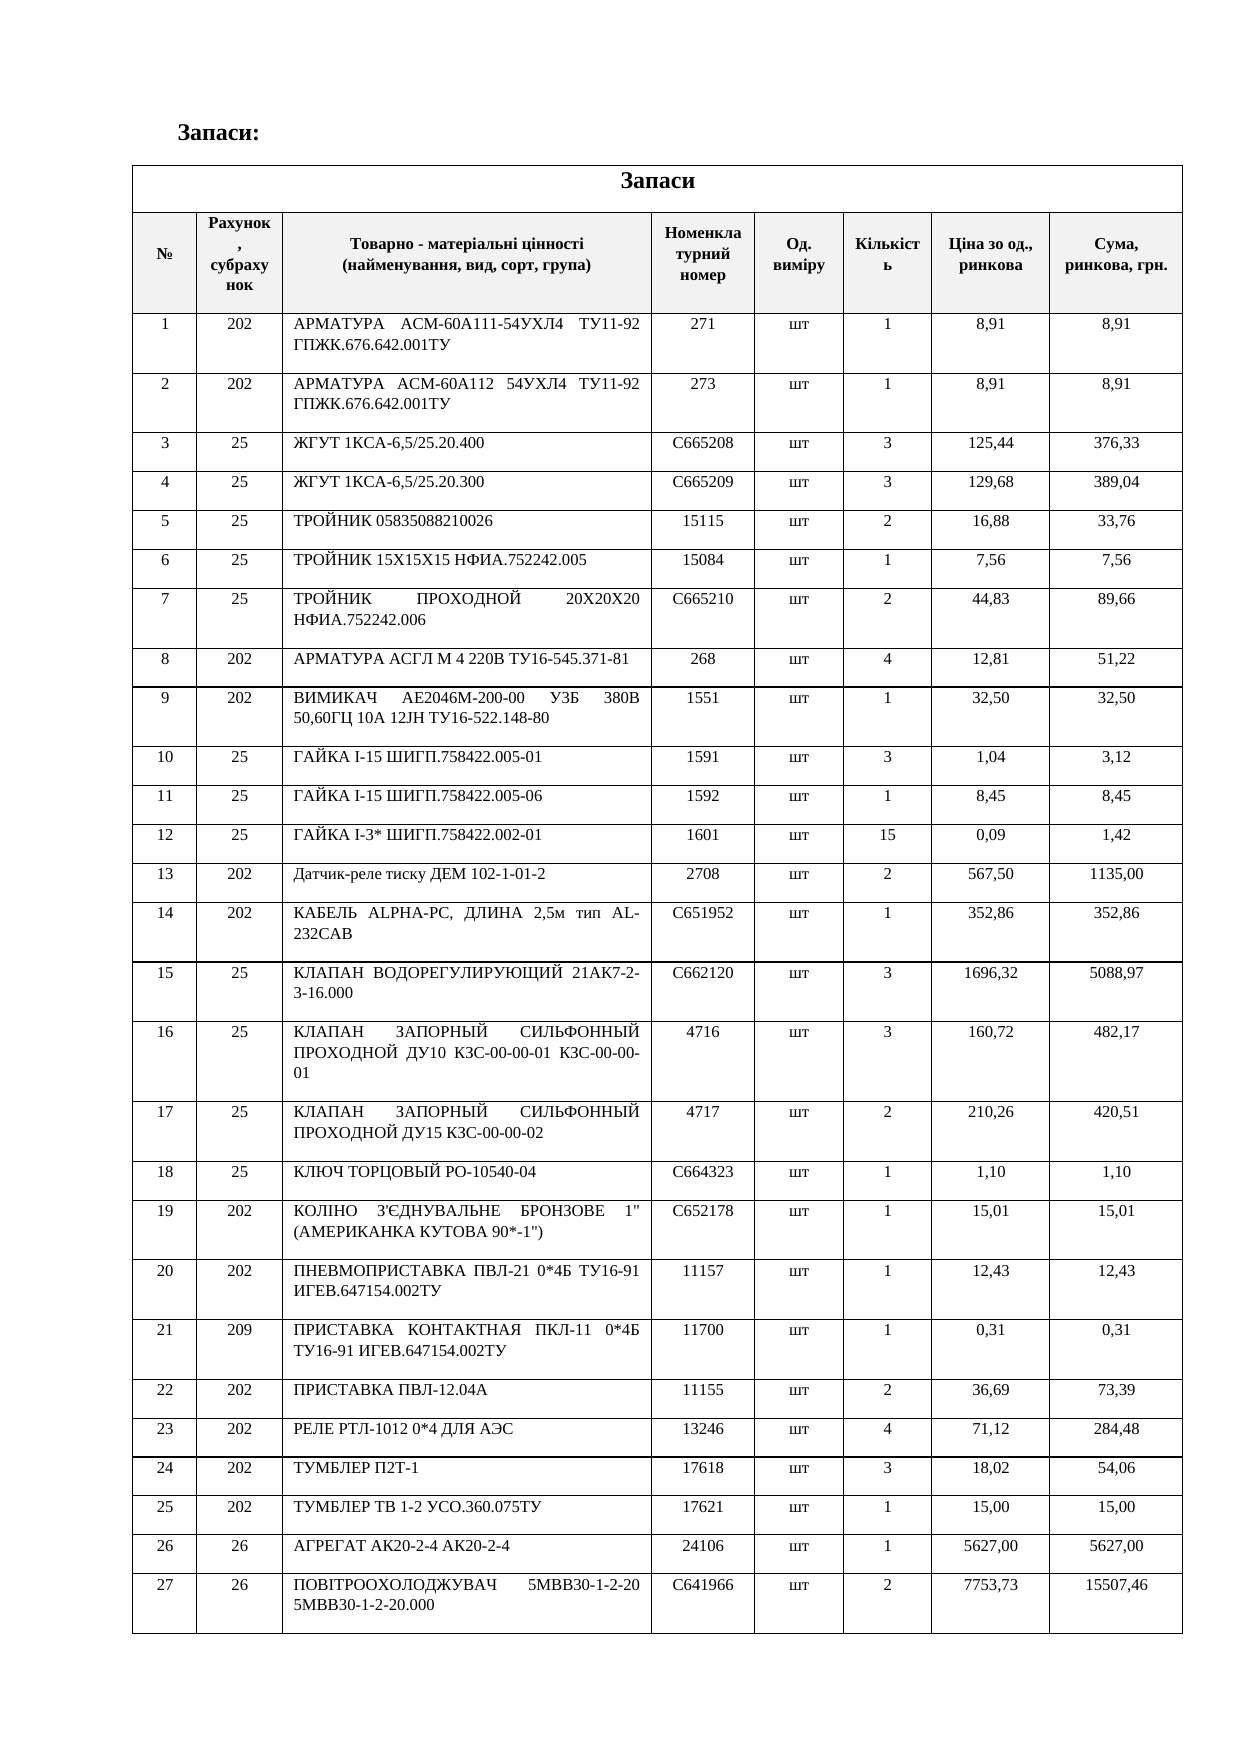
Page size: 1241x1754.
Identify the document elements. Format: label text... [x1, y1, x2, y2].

table_cell 25 [197, 786, 282, 824]
table_cell 11155 [652, 1380, 754, 1417]
table_cell 268 [652, 649, 754, 686]
table_cell 210,26 [932, 1102, 1049, 1161]
table_cell шт [755, 747, 843, 785]
table_cell 209 [197, 1320, 282, 1378]
table_cell 8,45 [932, 786, 1049, 824]
table_cell 18,02 [932, 1458, 1049, 1495]
table_cell 4716 [652, 1022, 754, 1101]
table_cell 1 [844, 550, 931, 588]
table_cell 26 [197, 1535, 282, 1573]
table_cell 71,12 [932, 1419, 1049, 1456]
table_cell С665210 [652, 589, 754, 647]
table_cell 2 [844, 864, 931, 902]
table_cell 0,09 [932, 825, 1049, 863]
table_cell 25 [197, 550, 282, 588]
table_cell 25 [197, 1162, 282, 1200]
table_cell ТРОЙНИК ПРОХОДНОЙ 20Х20Х20 НФИА.752242.006 [283, 589, 651, 647]
table_cell 9 [133, 688, 196, 746]
table_cell 10 [133, 747, 196, 785]
table_cell ПОВІТРООХОЛОДЖУВАЧ 5МВВ30-1-2-20 5МВВ30-1-2-20.000 [283, 1574, 651, 1633]
table_cell КАБЕЛЬ ALPHA-PC, ДЛИНА 2,5м тип AL-232CAB [283, 903, 651, 961]
table_cell 202 [197, 688, 282, 746]
table_cell 1,10 [932, 1162, 1049, 1200]
table_cell 376,33 [1050, 433, 1182, 471]
table_cell 6 [133, 550, 196, 588]
table_cell 23 [133, 1419, 196, 1456]
table_cell 15,01 [932, 1201, 1049, 1259]
table_cell С664323 [652, 1162, 754, 1200]
table_cell РЕЛЕ РТЛ-1012 0*4 ДЛЯ АЭС [283, 1419, 651, 1456]
table_cell шт [755, 1201, 843, 1259]
table_cell 2 [844, 511, 931, 549]
table_cell 21 [133, 1320, 196, 1378]
table_cell 25 [197, 747, 282, 785]
table_cell 25 [197, 511, 282, 549]
table_cell 22 [133, 1380, 196, 1417]
table_cell С651952 [652, 903, 754, 961]
table_cell 202 [197, 864, 282, 902]
table_cell Од. виміру [755, 213, 843, 313]
table_cell 24106 [652, 1535, 754, 1573]
table_cell 3 [844, 472, 931, 510]
table_cell 202 [197, 1458, 282, 1495]
table_cell шт [755, 511, 843, 549]
table_cell шт [755, 1380, 843, 1417]
table_cell шт [755, 1535, 843, 1573]
table_cell 32,50 [932, 688, 1049, 746]
table_cell 33,76 [1050, 511, 1182, 549]
table_cell шт [755, 786, 843, 824]
table_cell 3 [844, 1022, 931, 1101]
table_cell 125,44 [932, 433, 1049, 471]
table_cell 273 [652, 374, 754, 432]
table_cell шт [755, 688, 843, 746]
table_cell 11700 [652, 1320, 754, 1378]
table_cell шт [755, 374, 843, 432]
table_cell 15 [133, 963, 196, 1021]
table_cell шт [755, 1102, 843, 1161]
table_cell 3 [844, 1458, 931, 1495]
table_cell 1 [844, 786, 931, 824]
table_cell 16,88 [932, 511, 1049, 549]
table_cell 89,66 [1050, 589, 1182, 647]
table_cell 1 [844, 1162, 931, 1200]
table_cell шт [755, 1260, 843, 1319]
table_cell 2 [844, 589, 931, 647]
table_cell шт [755, 550, 843, 588]
table_cell 2 [844, 1574, 931, 1633]
table_cell АРМАТУРА АСМ-60А112 54УХЛ4 ТУ11-92 ГПЖК.676.642.001ТУ [283, 374, 651, 432]
table_cell 12,81 [932, 649, 1049, 686]
table_cell 12 [133, 825, 196, 863]
table_cell 202 [197, 1496, 282, 1534]
table_cell 1591 [652, 747, 754, 785]
table_cell 202 [197, 1419, 282, 1456]
table_cell С665208 [652, 433, 754, 471]
table_cell С662120 [652, 963, 754, 1021]
table_cell 8 [133, 649, 196, 686]
table_cell 3 [844, 747, 931, 785]
table_cell 3,12 [1050, 747, 1182, 785]
table_cell 1 [844, 688, 931, 746]
table_cell ЖГУТ 1КСА-6,5/25.20.400 [283, 433, 651, 471]
table_cell 352,86 [1050, 903, 1182, 961]
table_cell КЛАПАН ВОДОРЕГУЛИРУЮЩИЙ 21АК7-2-3-16.000 [283, 963, 651, 1021]
table_cell 17621 [652, 1496, 754, 1534]
table_header Запаси [133, 166, 1182, 212]
table_cell 16 [133, 1022, 196, 1101]
table_cell 1 [844, 314, 931, 372]
table_cell 1 [844, 1201, 931, 1259]
table_cell ТРОЙНИК 15Х15Х15 НФИА.752242.005 [283, 550, 651, 588]
table_cell шт [755, 472, 843, 510]
table_cell 482,17 [1050, 1022, 1182, 1101]
table_cell шт [755, 1419, 843, 1456]
table_cell 15,00 [932, 1496, 1049, 1534]
table_cell 1551 [652, 688, 754, 746]
table_cell 420,51 [1050, 1102, 1182, 1161]
table_cell шт [755, 1496, 843, 1534]
table_cell 15,00 [1050, 1496, 1182, 1534]
table_cell 25 [197, 589, 282, 647]
table_cell ГАЙКА I-15 ШИГП.758422.005-01 [283, 747, 651, 785]
table_cell 1,04 [932, 747, 1049, 785]
table_cell 2 [844, 1102, 931, 1161]
table_cell ТУМБЛЕР ТВ 1-2 УСО.360.075ТУ [283, 1496, 651, 1534]
table_cell шт [755, 864, 843, 902]
table_cell 1 [844, 1496, 931, 1534]
table_cell 54,06 [1050, 1458, 1182, 1495]
table_cell 202 [197, 903, 282, 961]
table_cell 3 [844, 433, 931, 471]
table_cell 51,22 [1050, 649, 1182, 686]
table_cell КОЛІНО З'ЄДНУВАЛЬНЕ БРОНЗОВЕ 1" (АМЕРИКАНКА КУТОВА 90*-1") [283, 1201, 651, 1259]
table_cell 8,91 [1050, 314, 1182, 372]
table_cell 202 [197, 1380, 282, 1417]
table_cell 13246 [652, 1419, 754, 1456]
table_cell 12,43 [932, 1260, 1049, 1319]
table_cell 202 [197, 649, 282, 686]
table_cell 7 [133, 589, 196, 647]
table_cell 389,04 [1050, 472, 1182, 510]
table_cell 3 [844, 963, 931, 1021]
table_cell 25 [197, 963, 282, 1021]
table_cell 202 [197, 1201, 282, 1259]
table_cell 25 [197, 472, 282, 510]
table_cell 567,50 [932, 864, 1049, 902]
table_cell 4 [844, 649, 931, 686]
table_cell 24 [133, 1458, 196, 1495]
table_cell 7,56 [1050, 550, 1182, 588]
table_cell 32,50 [1050, 688, 1182, 746]
table_cell 26 [197, 1574, 282, 1633]
table_cell 12,43 [1050, 1260, 1182, 1319]
table_cell 25 [197, 825, 282, 863]
table_cell 5627,00 [1050, 1535, 1182, 1573]
table_cell 1 [844, 374, 931, 432]
table_cell 0,31 [932, 1320, 1049, 1378]
table_cell ПРИСТАВКА КОНТАКТНАЯ ПКЛ-11 0*4Б ТУ16-91 ИГЕВ.647154.002ТУ [283, 1320, 651, 1378]
table_cell 8,91 [932, 314, 1049, 372]
table_cell 36,69 [932, 1380, 1049, 1417]
table_cell 1 [844, 1535, 931, 1573]
table_cell 13 [133, 864, 196, 902]
table_cell 15507,46 [1050, 1574, 1182, 1633]
table_cell 17 [133, 1102, 196, 1161]
table_cell 4 [844, 1419, 931, 1456]
table_cell КЛЮЧ ТОРЦОВЫЙ РО-10540-04 [283, 1162, 651, 1200]
table_cell 14 [133, 903, 196, 961]
table_cell 352,86 [932, 903, 1049, 961]
table_cell № [133, 213, 196, 313]
table_cell 5 [133, 511, 196, 549]
table_cell шт [755, 903, 843, 961]
table_cell 271 [652, 314, 754, 372]
table_cell 11157 [652, 1260, 754, 1319]
table_cell 202 [197, 314, 282, 372]
text Запаси: [177, 118, 1152, 146]
table_cell 15115 [652, 511, 754, 549]
table_cell АГРЕГАТ АК20-2-4 АК20-2-4 [283, 1535, 651, 1573]
table_cell АРМАТУРА АСМ-60А111-54УХЛ4 ТУ11-92 ГПЖК.676.642.001ТУ [283, 314, 651, 372]
table_cell 7753,73 [932, 1574, 1049, 1633]
table_cell 202 [197, 1260, 282, 1319]
table_cell 19 [133, 1201, 196, 1259]
table_cell 1592 [652, 786, 754, 824]
table_cell 8,91 [932, 374, 1049, 432]
table_cell шт [755, 314, 843, 372]
table_cell 4 [133, 472, 196, 510]
table_cell 2 [133, 374, 196, 432]
table_cell шт [755, 825, 843, 863]
table_cell 25 [197, 433, 282, 471]
table_cell 4717 [652, 1102, 754, 1161]
table_cell ЖГУТ 1КСА-6,5/25.20.300 [283, 472, 651, 510]
table_cell С665209 [652, 472, 754, 510]
table_cell 1,42 [1050, 825, 1182, 863]
table_cell 15,01 [1050, 1201, 1182, 1259]
table_cell 20 [133, 1260, 196, 1319]
table_cell шт [755, 1162, 843, 1200]
table_cell 1135,00 [1050, 864, 1182, 902]
table_cell 18 [133, 1162, 196, 1200]
table_cell шт [755, 1320, 843, 1378]
table_cell КЛАПАН ЗАПОРНЫЙ СИЛЬФОННЫЙ ПРОХОДНОЙ ДУ15 КЗС-00-00-02 [283, 1102, 651, 1161]
table_cell шт [755, 963, 843, 1021]
table_cell 0,31 [1050, 1320, 1182, 1378]
table_cell Номенклатурний номер [652, 213, 754, 313]
table_cell 5088,97 [1050, 963, 1182, 1021]
table_cell КЛАПАН ЗАПОРНЫЙ СИЛЬФОННЫЙ ПРОХОДНОЙ ДУ10 КЗС-00-00-01 КЗС-00-00-01 [283, 1022, 651, 1101]
table_cell 15084 [652, 550, 754, 588]
table_cell 8,45 [1050, 786, 1182, 824]
table_cell ПРИСТАВКА ПВЛ-12.04А [283, 1380, 651, 1417]
table_cell Датчик-реле тиску ДЕМ 102-1-01-2 [283, 864, 651, 902]
table_cell шт [755, 433, 843, 471]
table_cell 5627,00 [932, 1535, 1049, 1573]
table_cell 1 [844, 903, 931, 961]
table_cell 26 [133, 1535, 196, 1573]
table_cell ВИМИКАЧ АЕ2046М-200-00 У3Б 380В 50,60ГЦ 10А 12JH ТУ16-522.148-80 [283, 688, 651, 746]
table_cell 2708 [652, 864, 754, 902]
table_cell 15 [844, 825, 931, 863]
table_cell шт [755, 1574, 843, 1633]
table_cell 3 [133, 433, 196, 471]
table_cell 129,68 [932, 472, 1049, 510]
table_cell 160,72 [932, 1022, 1049, 1101]
table_cell С652178 [652, 1201, 754, 1259]
table_cell 284,48 [1050, 1419, 1182, 1456]
table_cell Товарно - матеріальні цінності (найменування, вид, сорт, група) [283, 213, 651, 313]
table_cell Ціна зо од., ринкова [932, 213, 1049, 313]
table_cell 11 [133, 786, 196, 824]
table_cell ТРОЙНИК 05835088210026 [283, 511, 651, 549]
table_cell 1 [844, 1320, 931, 1378]
table_cell 73,39 [1050, 1380, 1182, 1417]
table_cell 25 [197, 1102, 282, 1161]
table_cell шт [755, 1022, 843, 1101]
table_cell ГАЙКА I-15 ШИГП.758422.005-06 [283, 786, 651, 824]
table_cell ТУМБЛЕР П2Т-1 [283, 1458, 651, 1495]
table_cell 1 [133, 314, 196, 372]
table_cell шт [755, 649, 843, 686]
table_cell С641966 [652, 1574, 754, 1633]
table_cell 44,83 [932, 589, 1049, 647]
table_cell 7,56 [932, 550, 1049, 588]
table_cell 1,10 [1050, 1162, 1182, 1200]
table_cell Кількість [844, 213, 931, 313]
table_cell 1 [844, 1260, 931, 1319]
table_cell АРМАТУРА АСГЛ М 4 220В ТУ16-545.371-81 [283, 649, 651, 686]
table_cell шт [755, 589, 843, 647]
table_cell Сума, ринкова, грн. [1050, 213, 1182, 313]
table_cell 25 [197, 1022, 282, 1101]
table_cell 25 [133, 1496, 196, 1534]
table_cell Рахунок, субрахунок [197, 213, 282, 313]
table_cell 27 [133, 1574, 196, 1633]
table_cell 8,91 [1050, 374, 1182, 432]
table_cell ГАЙКА I-3* ШИГП.758422.002-01 [283, 825, 651, 863]
table_cell 2 [844, 1380, 931, 1417]
table_cell 1696,32 [932, 963, 1049, 1021]
table_cell ПНЕВМОПРИСТАВКА ПВЛ-21 0*4Б ТУ16-91 ИГЕВ.647154.002ТУ [283, 1260, 651, 1319]
table_cell 202 [197, 374, 282, 432]
table_cell 17618 [652, 1458, 754, 1495]
table_cell 1601 [652, 825, 754, 863]
table_cell шт [755, 1458, 843, 1495]
